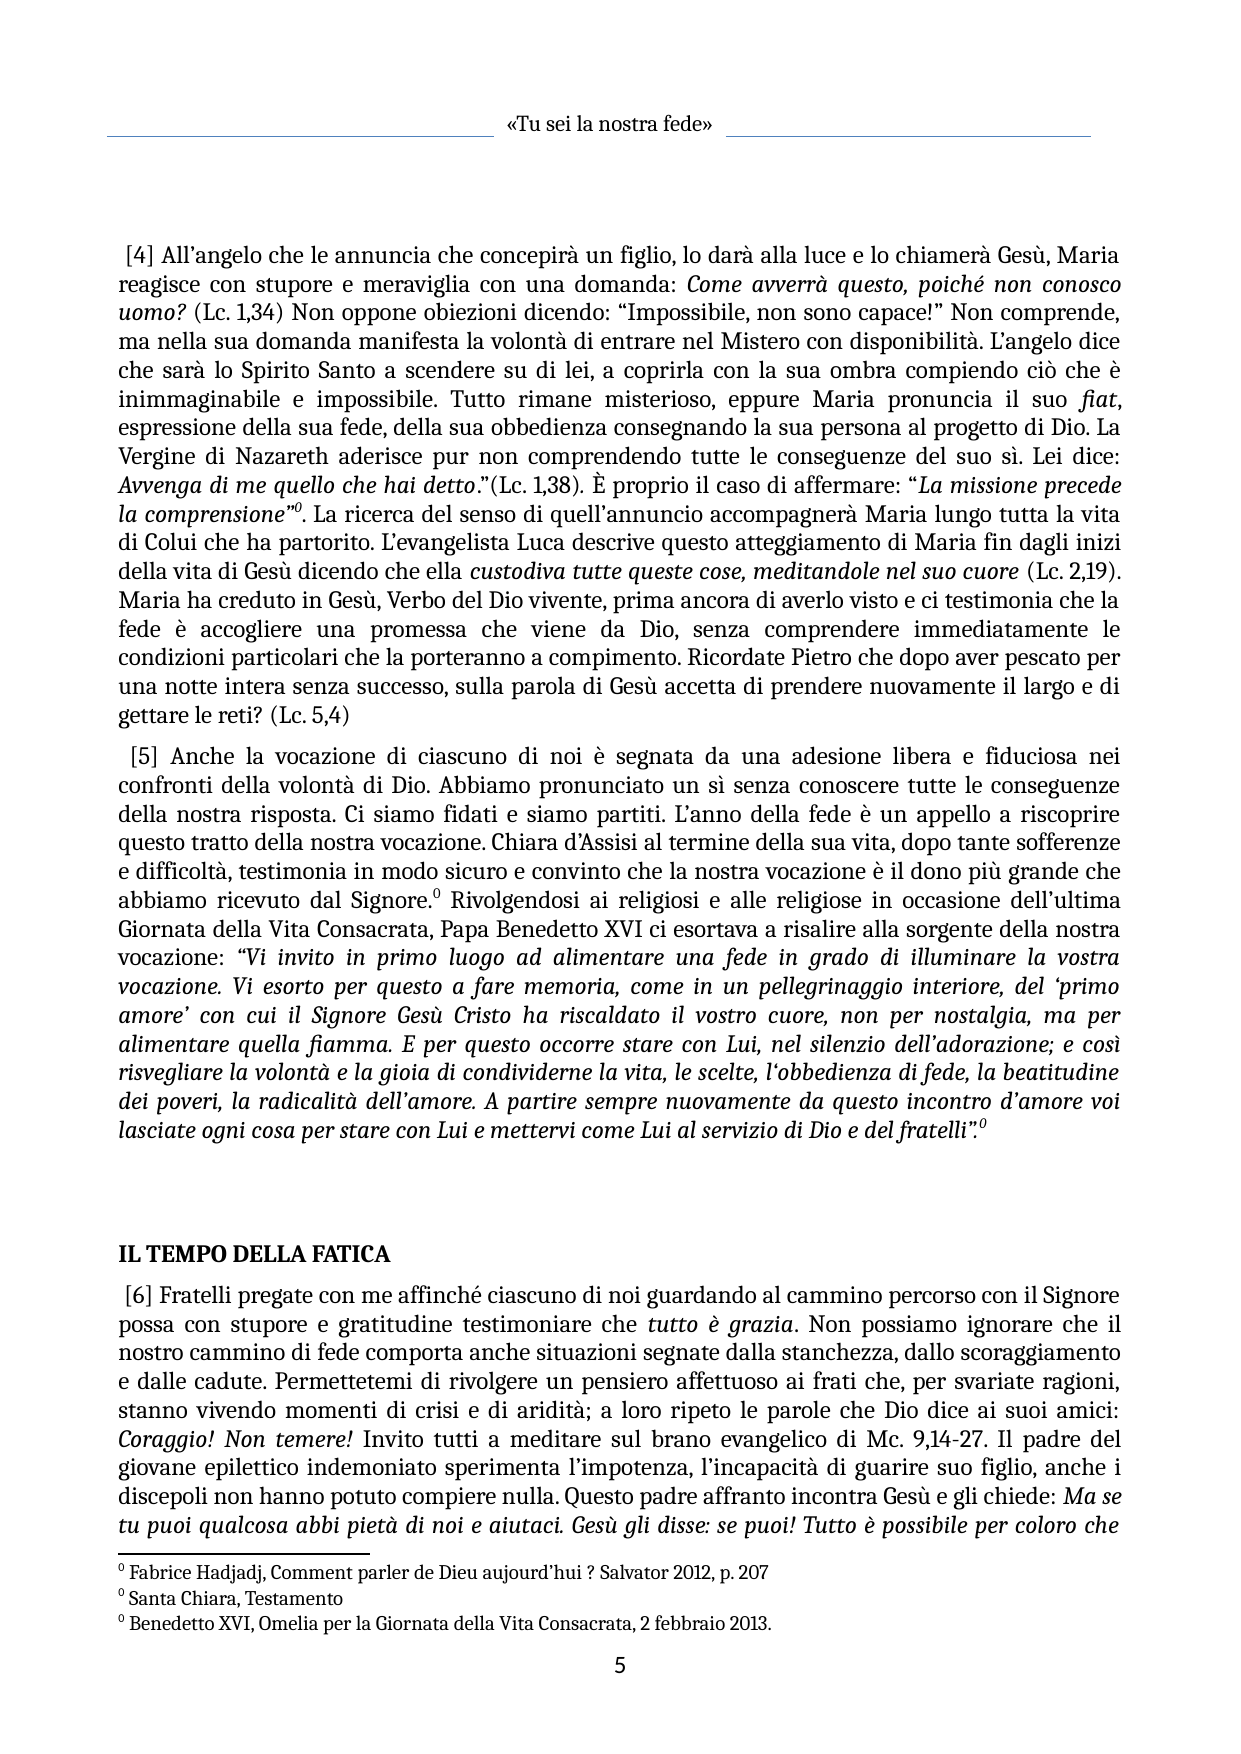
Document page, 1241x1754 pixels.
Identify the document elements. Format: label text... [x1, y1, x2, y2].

text [5] Anche la vocazione di ciascuno di noi è segnata da una adesione libera e fiduciosa nei confronti della volontà di Dio. Abbiamo pronunciato un sì senza conoscere tutte le conseguenze della nostra risposta. Ci siamo fidati e siamo partiti. L’anno della fede è un appello a riscoprire questo tratto della nostra vocazione. Chiara d’Assisi al termine della sua vita, dopo tante sofferenze e difficoltà, testimonia in modo sicuro e convinto che la nostra vocazione è il dono più grande che abbiamo ricevuto dal Signore. Rivolgendosi ai religiosi e alle religiose in occasione dell’ultima Giornata della Vita Consacrata, Papa Benedetto XVI ci esortava a risalire alla sorgente della nostra vocazione: “Vi invito in primo luogo ad alimentare una fede in grado di illuminare la vostra vocazione. Vi esorto per questo a fare memoria, come in un pellegrinaggio interiore, del ‘primo amore’ con cui il Signore Gesù Cristo ha riscaldato il vostro cuore, non per nostalgia, ma per alimentare quella fiamma. E per questo occorre stare con Lui, nel silenzio dell’adorazione; e così risvegliare la volontà e la gioia di condividerne la vita, le scelte, l‘obbedienza di fede, la beatitudine dei poveri, la radicalità dell’amore. A partire sempre nuovamente da questo incontro d’amore voi lasciate ogni cosa per stare con Lui e mettervi come Lui al servizio di Dio e del fratelli”. [118, 742, 1122, 1144]
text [118, 1281, 1122, 1539]
text Il tempo della fatica [118, 1239, 1122, 1268]
text [4] All’angelo che le annuncia che concepirà un figlio, lo darà alla luce e lo chiamerà Gesù, Maria reagisce con stupore e meraviglia con una domanda: Come avverrà questo, poiché non conosco uomo? (Lc. 1,34) Non oppone obiezioni dicendo: “Impossibile, non sono capace!” Non comprende, ma nella sua domanda manifesta la volontà di entrare nel Mistero con disponibilità. L’angelo dice che sarà lo Spirito Santo a scendere su di lei, a coprirla con la sua ombra compiendo ciò che è inimmaginabile e impossibile. Tutto rimane misterioso, eppure Maria pronuncia il suo fiat, espressione della sua fede, della sua obbedienza consegnando la sua persona al progetto di Dio. La Vergine di Nazareth aderisce pur non comprendendo tutte le conseguenze del suo sì. Lei dice: Avvenga di me quello che hai detto.”(Lc. 1,38). È proprio il caso di affermare: “La missione precede la comprensione”. La ricerca del senso di quell’annuncio accompagnerà Maria lungo tutta la vita di Colui che ha partorito. L’evangelista Luca descrive questo atteggiamento di Maria fin dagli inizi della vita di Gesù dicendo che ella custodiva tutte queste cose, meditandole nel suo cuore (Lc. 2,19). Maria ha creduto in Gesù, Verbo del Dio vivente, prima ancora di averlo visto e ci testimonia che la fede è accogliere una promessa che viene da Dio, senza comprendere immediatamente le condizioni particolari che la porteranno a compimento. Ricordate Pietro che dopo aver pescato per una notte intera senza successo, sulla parola di Gesù accetta di prendere nuovamente il largo e di gettare le reti? (Lc. 5,4) [118, 241, 1122, 729]
